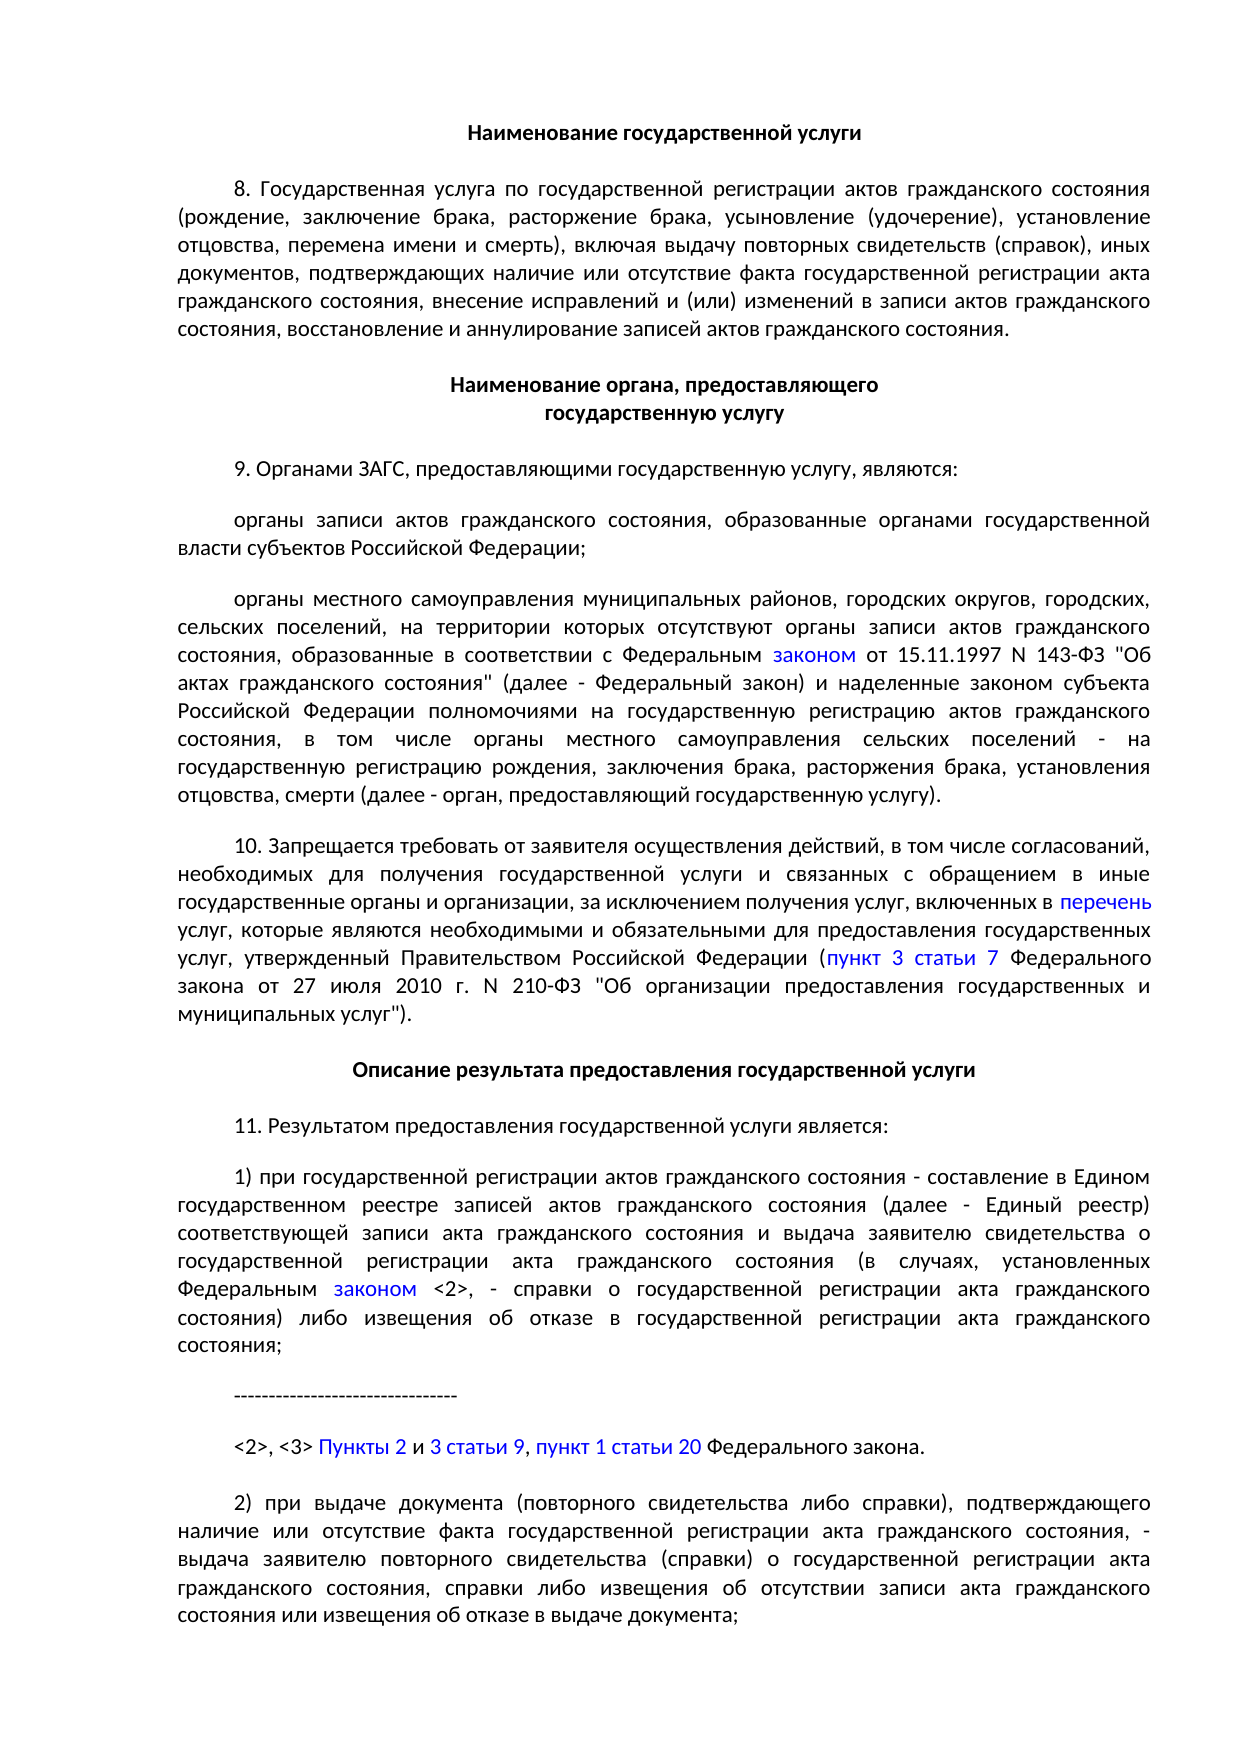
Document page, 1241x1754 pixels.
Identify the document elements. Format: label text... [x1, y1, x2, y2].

title государственную услугу [177, 398, 1152, 426]
text -------------------------------- [177, 1382, 1152, 1409]
text 8. Государственная услуга по государственной регистрации актов гражданского состояния (рождение, заключение брака, расторжение брака, усыновление (удочерение), установление отцовства, перемена имени и смерть), включая выдачу повторных свидетельств (справок), иных документов, подтверждающих наличие или отсутствие факта государственной регистрации акта гражданского состояния, внесение исправлений и (или) изменений в записи актов гражданского состояния, восстановление и аннулирование записей актов гражданского состояния. [177, 174, 1152, 342]
text органы местного самоуправления муниципальных районов, городских округов, городских, сельских поселений, на территории которых отсутствуют органы записи актов гражданского состояния, образованные в соответствии с Федеральным законом от 15.11.1997 N 143-ФЗ "Об актах гражданского состояния" (далее - Федеральный закон) и наделенные законом субъекта Российской Федерации полномочиями на государственную регистрацию актов гражданского состояния, в том числе органы местного самоуправления сельских поселений - на государственную регистрацию рождения, заключения брака, расторжения брака, установления отцовства, смерти (далее - орган, предоставляющий государственную услугу). [177, 584, 1152, 808]
text 10. Запрещается требовать от заявителя осуществления действий, в том числе согласований, необходимых для получения государственной услуги и связанных с обращением в иные государственные органы и организации, за исключением получения услуг, включенных в перечень услуг, которые являются необходимыми и обязательными для предоставления государственных услуг, утвержденный Правительством Российской Федерации (пункт 3 статьи 7 Федерального закона от 27 июля 2010 г. N 210-ФЗ "Об организации предоставления государственных и муниципальных услуг"). [177, 831, 1152, 1027]
text 1) при государственной регистрации актов гражданского состояния - составление в Едином государственном реестре записей актов гражданского состояния (далее - Единый реестр) соответствующей записи акта гражданского состояния и выдача заявителю свидетельства о государственной регистрации акта гражданского состояния (в случаях, установленных Федеральным законом <2>, - справки о государственной регистрации акта гражданского состояния) либо извещения об отказе в государственной регистрации акта гражданского состояния; [177, 1162, 1152, 1359]
text 11. Результатом предоставления государственной услуги является: [177, 1112, 1152, 1139]
text 9. Органами ЗАГС, предоставляющими государственную услугу, являются: [177, 454, 1152, 482]
text органы записи актов гражданского состояния, образованные органами государственной власти субъектов Российской Федерации; [177, 505, 1152, 561]
title Наименование государственной услуги [177, 118, 1152, 146]
title Описание результата предоставления государственной услуги [177, 1056, 1152, 1083]
text <2>, <3> Пункты 2 и 3 статьи 9, пункт 1 статьи 20 Федерального закона. [177, 1432, 1152, 1461]
title Наименование органа, предоставляющего [177, 370, 1152, 398]
text 2) при выдаче документа (повторного свидетельства либо справки), подтверждающего наличие или отсутствие факта государственной регистрации акта гражданского состояния, - выдача заявителю повторного свидетельства (справки) о государственной регистрации акта гражданского состояния, справки либо извещения об отсутствии записи акта гражданского состояния или извещения об отказе в выдаче документа; [177, 1488, 1152, 1629]
